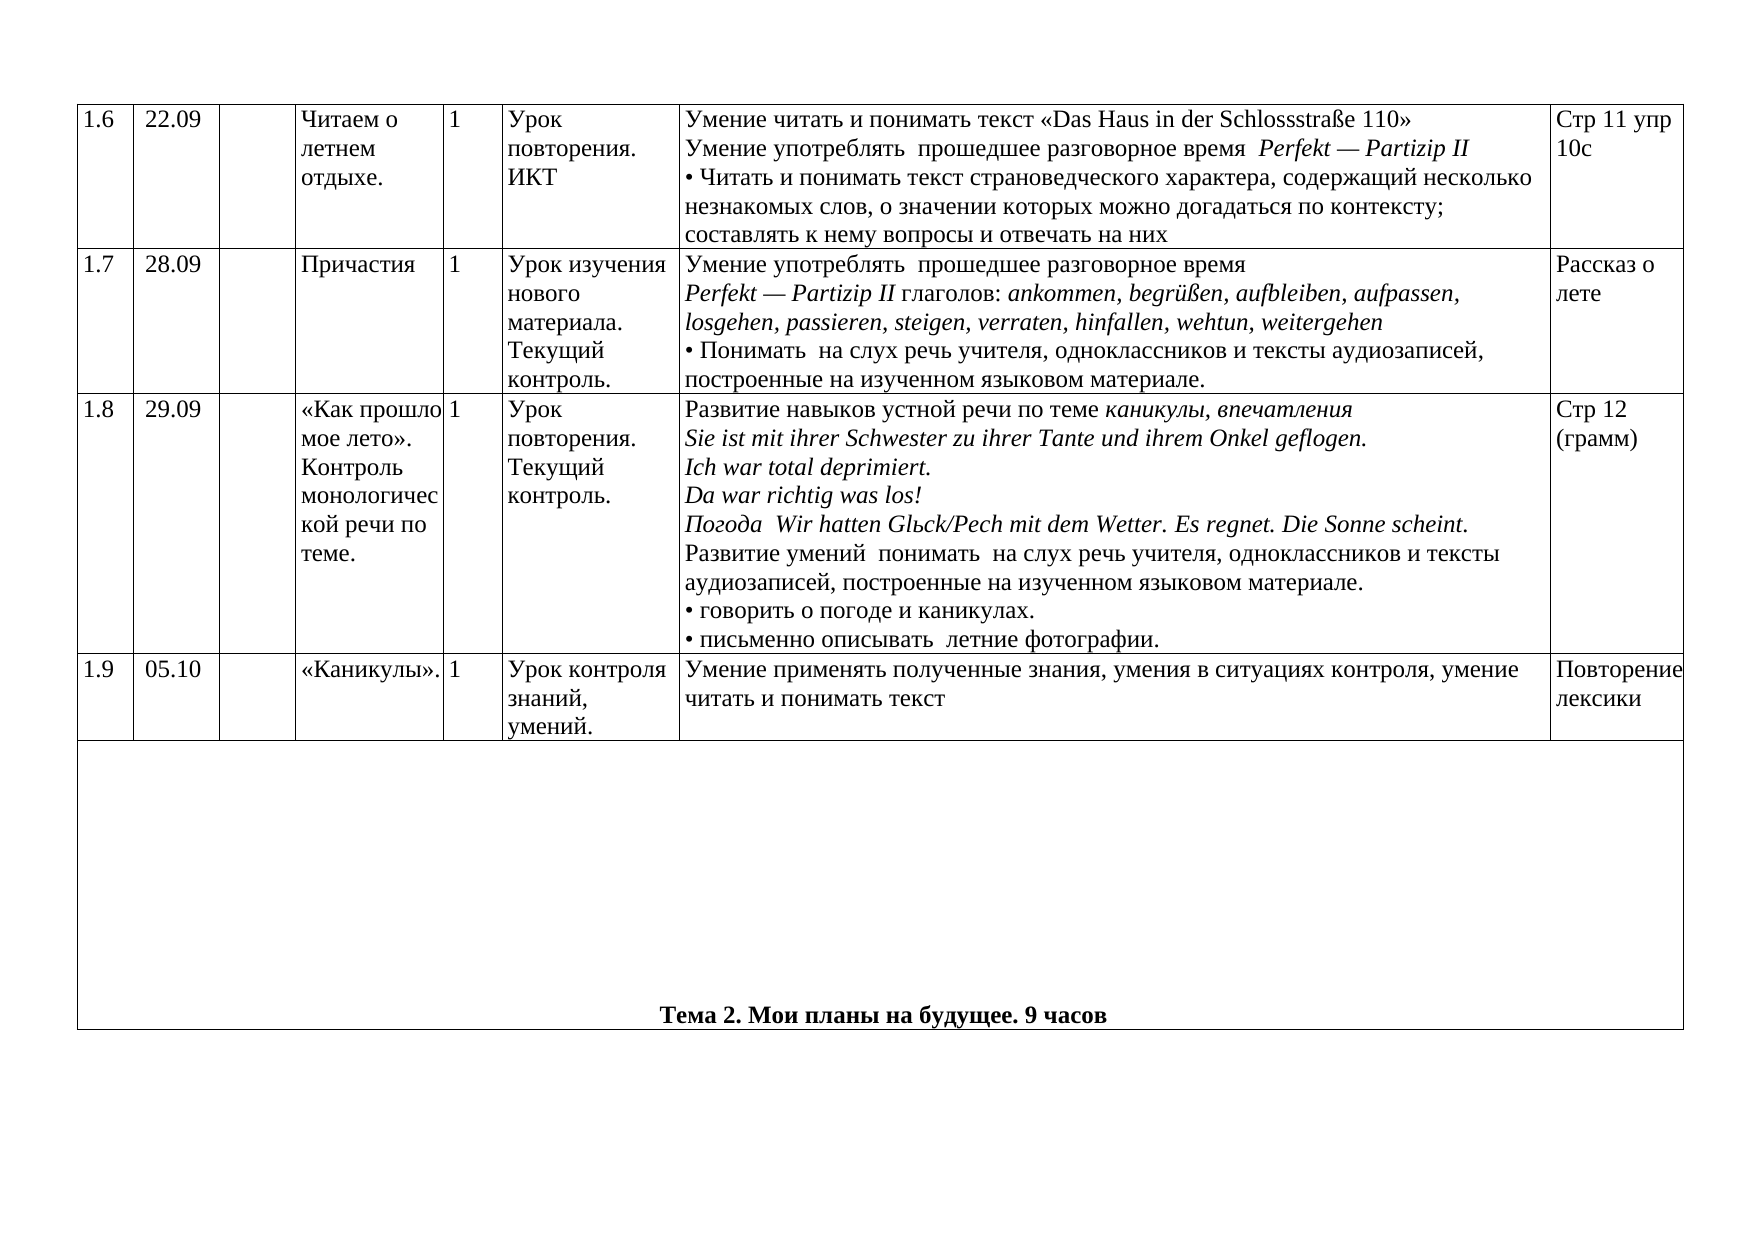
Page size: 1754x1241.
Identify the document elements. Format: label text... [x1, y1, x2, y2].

table_cell Читаем о летнем отдыхе. [296, 105, 443, 248]
table_cell «Каникулы». [296, 654, 443, 740]
table_cell 22.09 [134, 105, 219, 248]
table_cell Умение применять полученные знания, умения в ситуациях контроля, умение читать и понимать текст [680, 654, 1550, 740]
table_cell Стр 11 упр 10с [1551, 105, 1683, 248]
table_cell 1.8 [78, 394, 133, 653]
table_cell «Как прошло мое лето». Контроль монологической речи по теме. [296, 394, 443, 653]
table_cell [220, 654, 295, 740]
table_cell Развитие навыков устной речи по теме каникулы, впечатления Sie ist mit ihrer Schwester zu ihrer Tante und ihrem Onkel geflogen. Ich war total deprimiert. Da war richtig was los! Погода Wir hatten Glьck/Pech mit dem Wetter. Es regnet. Die Sonne scheint. Развитие умений понимать на слух речь учителя, одноклассников и тексты аудиозаписей, построенные на изученном языковом материале. • говорить о погоде и каникулах. • письменно описывать летние фотографии. [680, 394, 1550, 653]
table_cell Рассказ о лете [1551, 249, 1683, 393]
table_cell 1 [444, 654, 502, 740]
table_cell [220, 249, 295, 393]
table_cell 05.10 [134, 654, 219, 740]
table_cell Урок изучения нового материала. Текущий контроль. [503, 249, 679, 393]
table_cell 28.09 [134, 249, 219, 393]
table_cell Тема 2. Мои планы на будущее. 9 часов [78, 741, 1683, 1029]
table_cell [220, 105, 295, 248]
table_cell 29.09 [134, 394, 219, 653]
table_cell 1.9 [78, 654, 133, 740]
table_cell 1 [444, 394, 502, 653]
table_cell [220, 394, 295, 653]
table_cell 1 [444, 249, 502, 393]
table_cell 1 [444, 105, 502, 248]
table_cell Умение читать и понимать текст «Das Haus in der Schlossstraße 110» Умение употреблять прошедшее разговорное время Perfekt — Partizip II • Читать и понимать текст страноведческого характера, содержащий несколько незнакомых слов, о значении которых можно догадаться по контексту; составлять к нему вопросы и отвечать на них [680, 105, 1550, 248]
table_cell Стр 12 (грамм) [1551, 394, 1683, 653]
table_cell Урок контроля знаний, умений. [503, 654, 679, 740]
table_cell 1.7 [78, 249, 133, 393]
table_cell Умение употреблять прошедшее разговорное время Perfekt — Partizip II глаголов: ankommen, begrüßen, aufbleiben, aufpassen, losgehen, passieren, steigen, verraten, hinfallen, wehtun, weitergehen • Понимать на слух речь учителя, одноклассников и тексты аудиозаписей, построенные на изученном языковом материале. [680, 249, 1550, 393]
table_cell Урок повторения. Текущий контроль. [503, 394, 679, 653]
table_cell Урок повторения. ИКТ [503, 105, 679, 248]
table_cell 1.6 [78, 105, 133, 248]
table_cell Повторение лексики [1551, 654, 1683, 740]
table_cell Причастия [296, 249, 443, 393]
